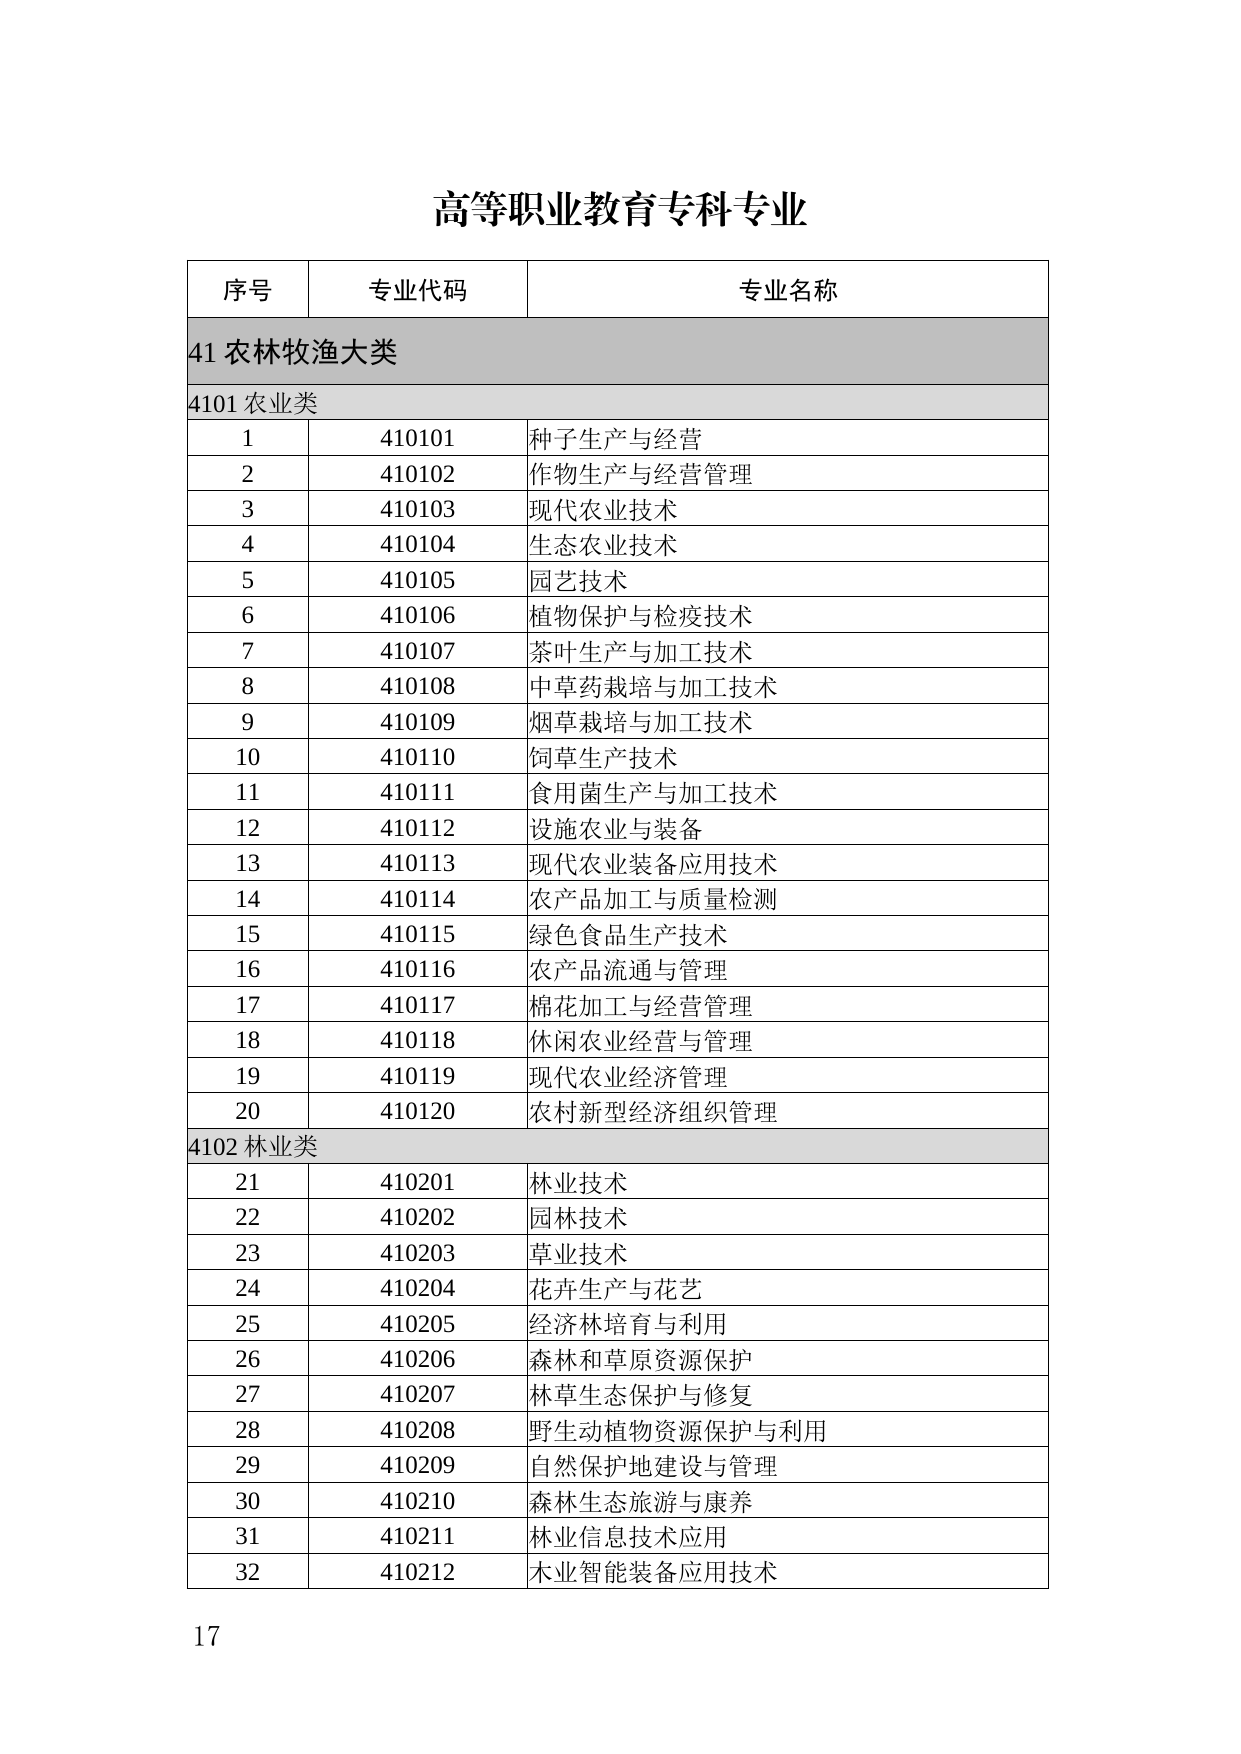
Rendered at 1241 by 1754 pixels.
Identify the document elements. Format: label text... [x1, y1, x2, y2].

table_cell 7 [188, 633, 308, 667]
table_cell 食用菌生产与加工技术 [528, 774, 1048, 809]
table_cell 22 [188, 1199, 308, 1234]
table_cell 25 [188, 1306, 308, 1340]
table_cell 19 [188, 1058, 308, 1092]
table_cell 32 [188, 1554, 308, 1588]
table_cell 林业信息技术应用 [528, 1518, 1048, 1552]
table_cell 10 [188, 739, 308, 773]
table_cell 花卉生产与花艺 [528, 1270, 1048, 1304]
table_cell 410101 [309, 420, 527, 454]
table_cell 园艺技术 [528, 562, 1048, 596]
table_cell 木业智能装备应用技术 [528, 1554, 1048, 1588]
table_cell 29 [188, 1447, 308, 1482]
table_cell 现代农业技术 [528, 491, 1048, 525]
table_header 序号 [188, 261, 308, 317]
table_cell 17 [188, 987, 308, 1021]
table_cell 410212 [309, 1554, 527, 1588]
table_cell 14 [188, 881, 308, 915]
table_cell 12 [188, 810, 308, 844]
table_cell 2 [188, 456, 308, 490]
table_cell 4102林业类 [188, 1129, 1048, 1163]
table_cell 410201 [309, 1164, 527, 1198]
table_cell 41农林牧渔大类 [188, 318, 1048, 384]
table_cell 现代农业经济管理 [528, 1058, 1048, 1092]
table_cell 1 [188, 420, 308, 454]
table_cell 设施农业与装备 [528, 810, 1048, 844]
table_cell 410116 [309, 951, 527, 986]
table_cell 3 [188, 491, 308, 525]
table_cell 13 [188, 845, 308, 879]
table_cell 森林和草原资源保护 [528, 1341, 1048, 1375]
table_cell 410207 [309, 1376, 527, 1411]
table_cell 经济林培育与利用 [528, 1306, 1048, 1340]
table_cell 18 [188, 1022, 308, 1057]
table_cell 410202 [309, 1199, 527, 1234]
table_cell 410203 [309, 1235, 527, 1269]
table_cell 24 [188, 1270, 308, 1304]
table_cell 410210 [309, 1483, 527, 1517]
table_cell 9 [188, 704, 308, 738]
table_cell 410209 [309, 1447, 527, 1482]
table_cell 410206 [309, 1341, 527, 1375]
text 高等职业教育专科专业 [187, 178, 1053, 243]
table_cell 自然保护地建设与管理 [528, 1447, 1048, 1482]
table_cell 园林技术 [528, 1199, 1048, 1234]
table_cell 410111 [309, 774, 527, 809]
table_cell 农村新型经济组织管理 [528, 1093, 1048, 1127]
table_cell 410103 [309, 491, 527, 525]
table_cell 23 [188, 1235, 308, 1269]
table_cell 410113 [309, 845, 527, 879]
table_cell 410115 [309, 916, 527, 950]
table_cell 绿色食品生产技术 [528, 916, 1048, 950]
table_cell 16 [188, 951, 308, 986]
table_cell 26 [188, 1341, 308, 1375]
table_cell 410211 [309, 1518, 527, 1552]
table_cell 现代农业装备应用技术 [528, 845, 1048, 879]
table_cell 30 [188, 1483, 308, 1517]
table_cell 410102 [309, 456, 527, 490]
table_cell 种子生产与经营 [528, 420, 1048, 454]
table_cell 410205 [309, 1306, 527, 1340]
table_cell 6 [188, 597, 308, 632]
table_cell 5 [188, 562, 308, 596]
table_cell 森林生态旅游与康养 [528, 1483, 1048, 1517]
table_cell 410117 [309, 987, 527, 1021]
table_cell 休闲农业经营与管理 [528, 1022, 1048, 1057]
table_cell 20 [188, 1093, 308, 1127]
table_cell 410104 [309, 526, 527, 561]
table_cell 410105 [309, 562, 527, 596]
table_cell 410204 [309, 1270, 527, 1304]
table_cell 草业技术 [528, 1235, 1048, 1269]
table_cell 410120 [309, 1093, 527, 1127]
table_cell 11 [188, 774, 308, 809]
table_cell 31 [188, 1518, 308, 1552]
table_cell 农产品加工与质量检测 [528, 881, 1048, 915]
table_cell 15 [188, 916, 308, 950]
table_cell 410118 [309, 1022, 527, 1057]
table_cell 28 [188, 1412, 308, 1446]
table_cell 21 [188, 1164, 308, 1198]
table_cell 林业技术 [528, 1164, 1048, 1198]
table_cell 农产品流通与管理 [528, 951, 1048, 986]
table_cell 饲草生产技术 [528, 739, 1048, 773]
table_cell 410112 [309, 810, 527, 844]
table_cell 野生动植物资源保护与利用 [528, 1412, 1048, 1446]
table_cell 410107 [309, 633, 527, 667]
table_cell 27 [188, 1376, 308, 1411]
table_cell 410119 [309, 1058, 527, 1092]
table_cell 4101农业类 [188, 385, 1048, 419]
table_cell 8 [188, 668, 308, 702]
table_cell 4 [188, 526, 308, 561]
table_header 专业名称 [528, 261, 1048, 317]
table_cell 中草药栽培与加工技术 [528, 668, 1048, 702]
table_cell 410108 [309, 668, 527, 702]
table_cell 林草生态保护与修复 [528, 1376, 1048, 1411]
table_cell 茶叶生产与加工技术 [528, 633, 1048, 667]
table_cell 410110 [309, 739, 527, 773]
table_cell 410208 [309, 1412, 527, 1446]
table_cell 410114 [309, 881, 527, 915]
table_cell 410106 [309, 597, 527, 632]
table_header 专业代码 [309, 261, 527, 317]
table_cell 烟草栽培与加工技术 [528, 704, 1048, 738]
table_cell 植物保护与检疫技术 [528, 597, 1048, 632]
table_cell 生态农业技术 [528, 526, 1048, 561]
table_cell 作物生产与经营管理 [528, 456, 1048, 490]
table_cell 棉花加工与经营管理 [528, 987, 1048, 1021]
table_cell 410109 [309, 704, 527, 738]
